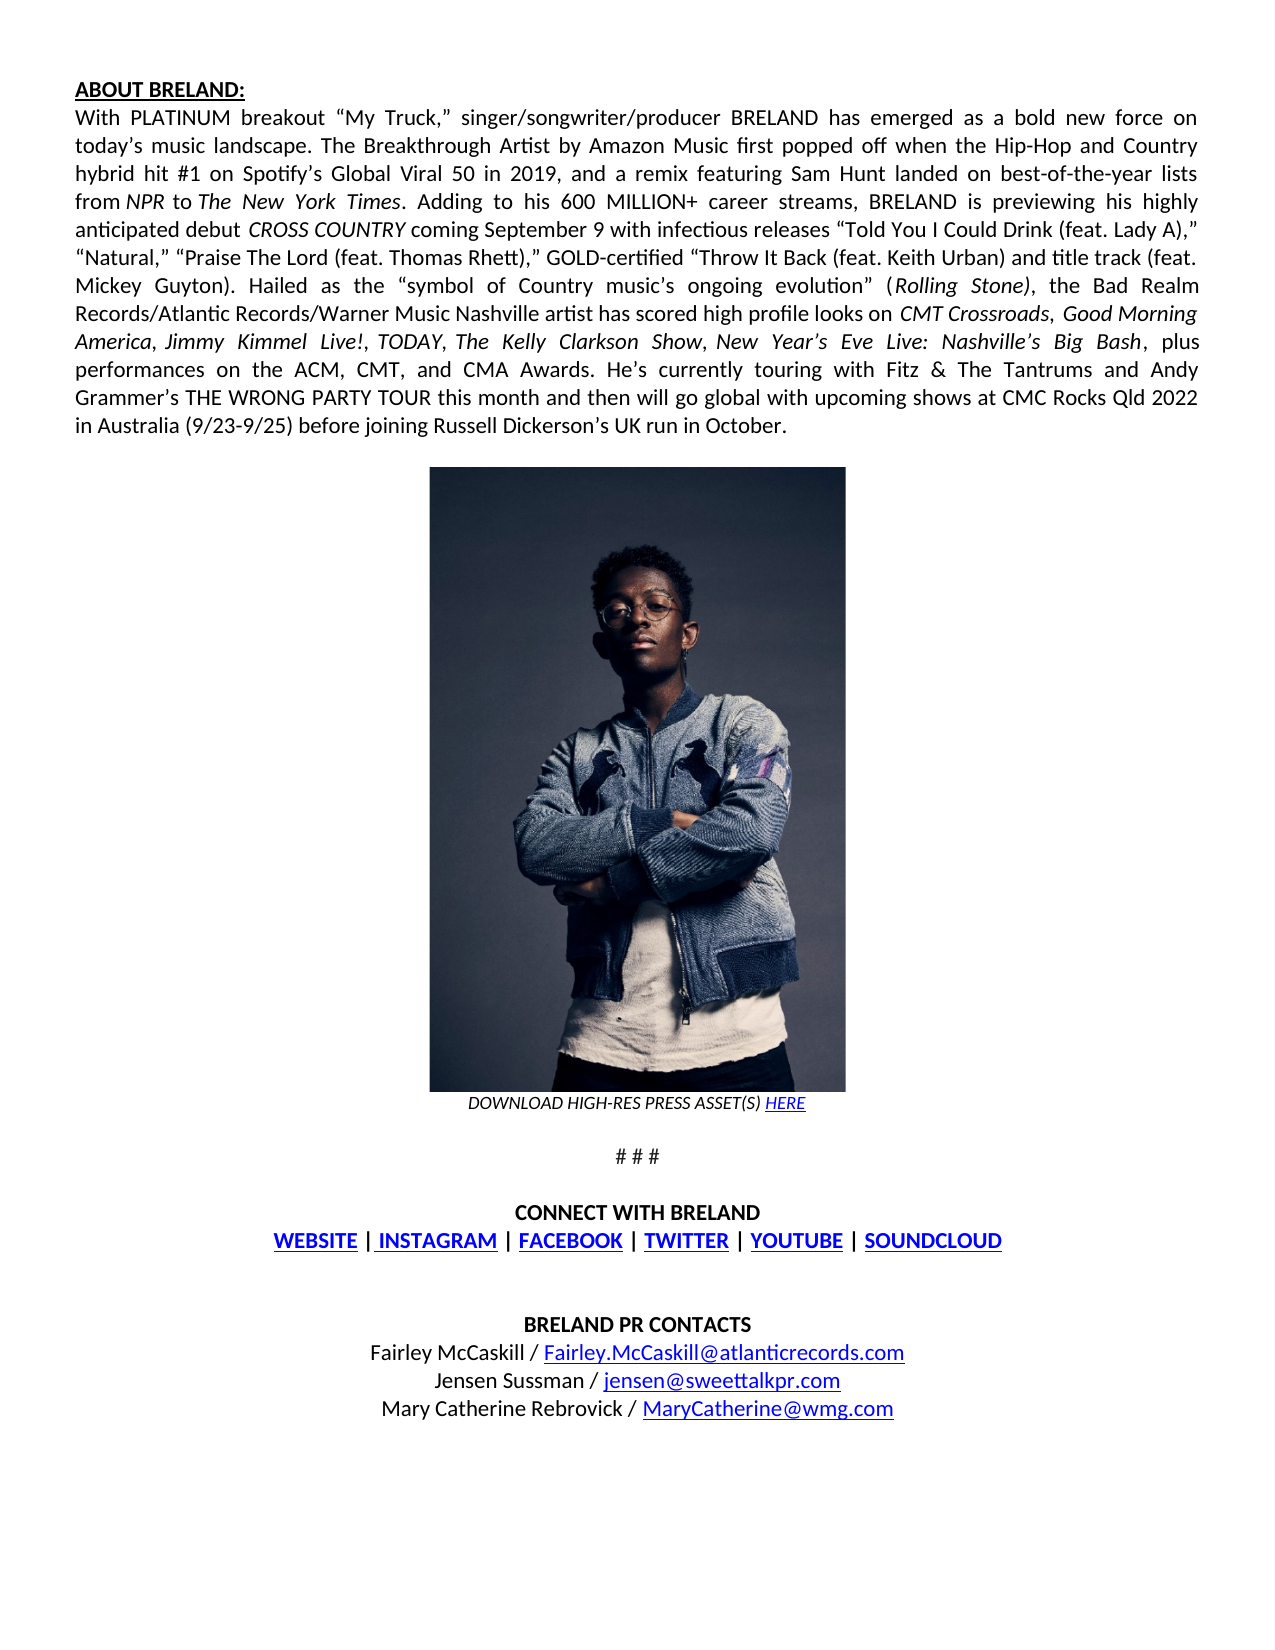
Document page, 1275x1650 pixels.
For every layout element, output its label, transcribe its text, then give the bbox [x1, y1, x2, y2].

text Mary Catherine Rebrovick / MaryCatherine@wmg.com [75, 1394, 1200, 1423]
text WEBSITE | INSTAGRAM | FACEBOOK | TWITTER | YOUTUBE | SOUNDCLOUD [75, 1226, 1200, 1254]
text Fairley McCaskill / Fairley.McCaskill@atlanticrecords.com [75, 1338, 1200, 1367]
text BRELAND PR CONTACTS [75, 1311, 1200, 1338]
text CONNECT WITH BRELAND [75, 1198, 1200, 1226]
text ABOUT BRELAND: [75, 75, 1200, 103]
text DOWNLOAD HIGH-RES PRESS ASSET(S) HERE [75, 1091, 1200, 1114]
text With PLATINUM breakout “My Truck,” singer/songwriter/producer BRELAND has emerged as a bold new force on today’s music landscape. The Breakthrough Artist by Amazon Music first popped off when the Hip-Hop and Country hybrid hit #1 on Spotify’s Global Viral 50 in 2019, and a remix featuring Sam Hunt landed on best-of-the-year lists from NPR to The New York Times. Adding to his 600 MILLION+ career streams, BRELAND is previewing his highly anticipated debut CROSS COUNTRY coming September 9 with infectious releases “Told You I Could Drink (feat. Lady A),” “Natural,” “Praise The Lord (feat. Thomas Rhett),” GOLD-certified “Throw It Back (feat. Keith Urban) and title track (feat. Mickey Guyton). Hailed as the “symbol of Country music’s ongoing evolution” (Rolling Stone), the Bad Realm Records/Atlantic Records/Warner Music Nashville artist has scored high profile looks on CMT Crossroads, Good Morning America, Jimmy Kimmel Live!, TODAY, The Kelly Clarkson Show, New Year’s Eve Live: Nashville’s Big Bash, plus performances on the ACM, CMT, and CMA Awards. He’s currently touring with Fitz & The Tantrums and Andy Grammer’s THE WRONG PARTY TOUR this month and then will go global with upcoming shows at CMC Rocks Qld 2022 in Australia (9/23-9/25) before joining Russell Dickerson’s UK run in October. [75, 103, 1200, 439]
picture [429, 467, 846, 1092]
text # # # [75, 1142, 1200, 1170]
text Jensen Sussman / jensen@sweettalkpr.com [75, 1367, 1200, 1394]
